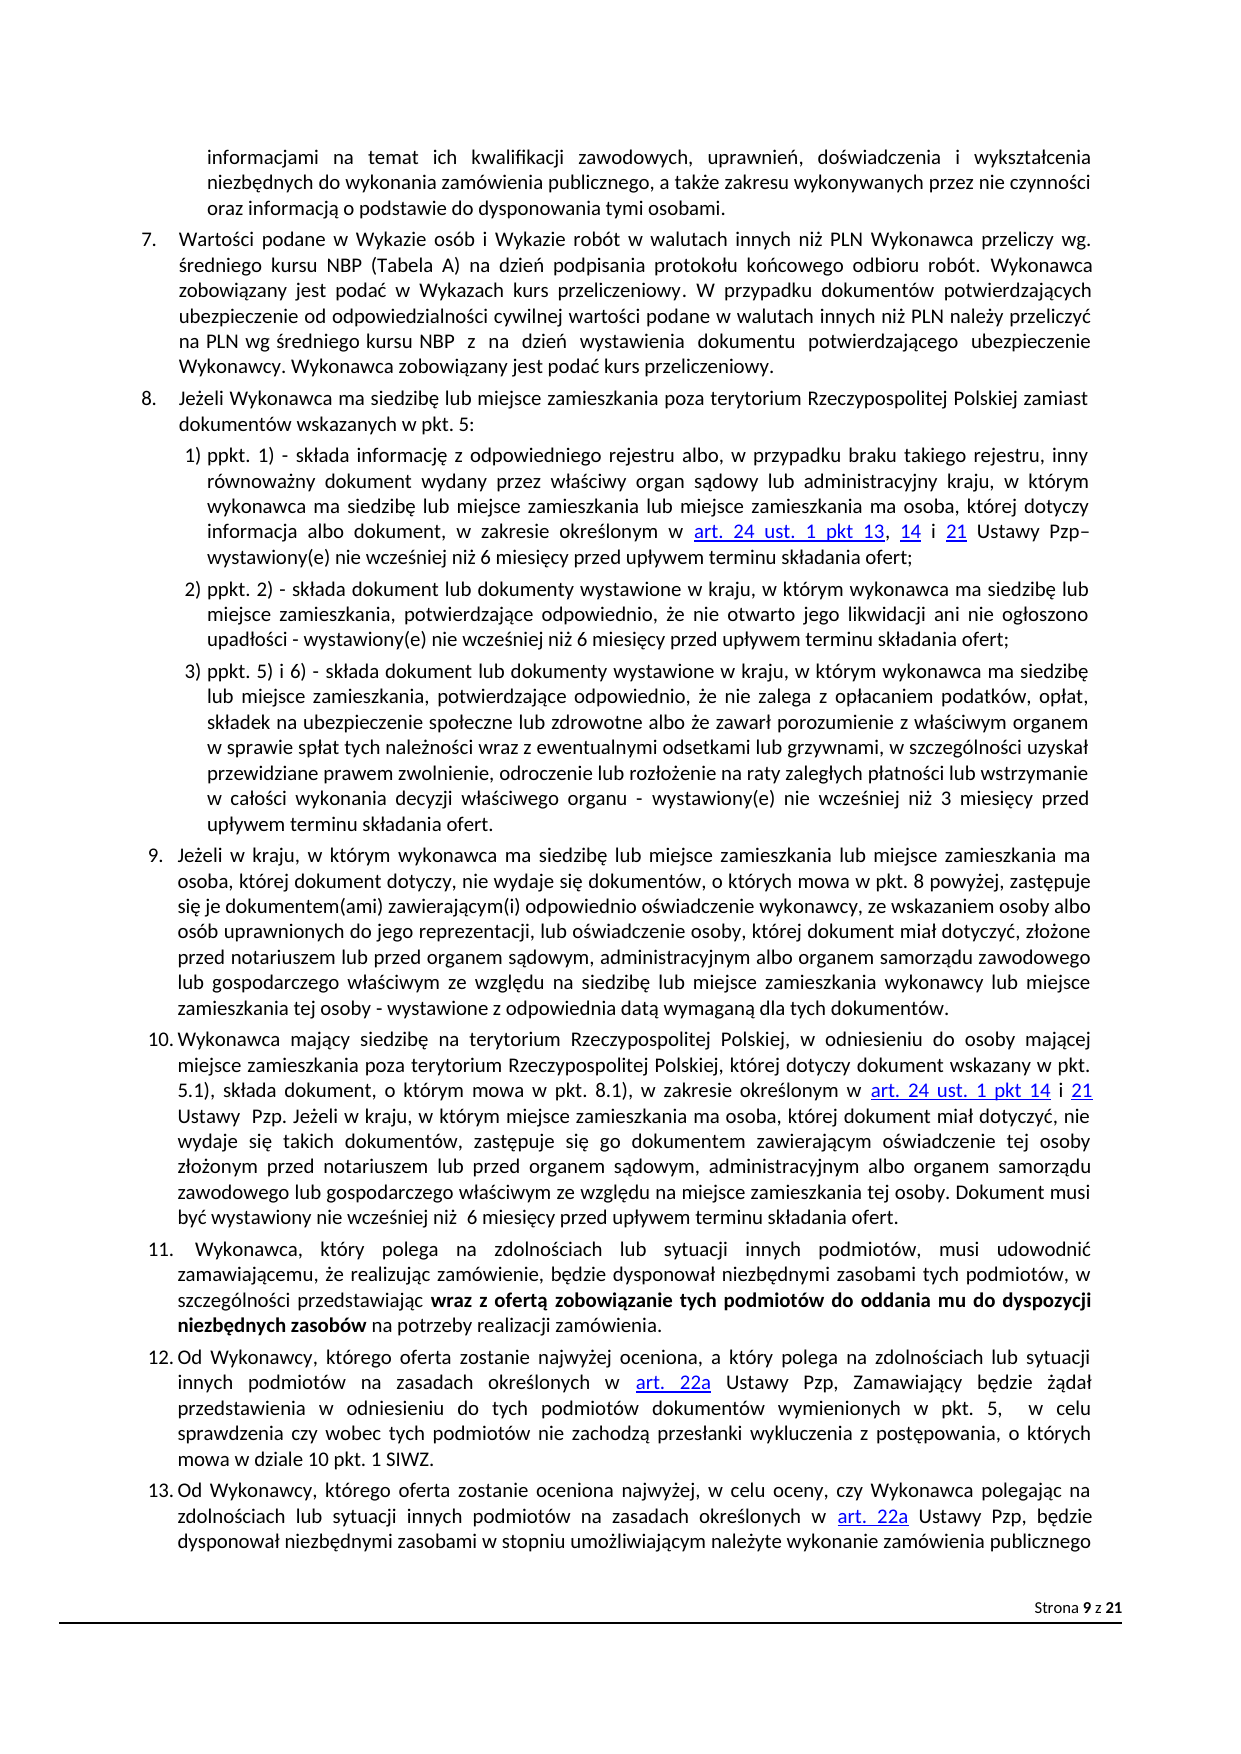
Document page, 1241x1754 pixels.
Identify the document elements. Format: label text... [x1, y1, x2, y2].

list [179, 144, 1092, 220]
list Wykonawca mający siedzibę na terytorium Rzeczypospolitej Polskiej, w odniesieniu do osoby mającej miejsce zamieszkania poza terytorium Rzeczypospolitej Polskiej, której dotyczy dokument wskazany w pkt. 5.1), składa dokument, o którym mowa w pkt. 8.1), w zakresie określonym w art. 24 ust. 1 pkt 14 i 21 Ustawy Pzp. Jeżeli w kraju, w którym miejsce zamieszkania ma osoba, której dokument miał dotyczyć, nie wydaje się takich dokumentów, zastępuje się go dokumentem zawierającym oświadczenie tej osoby złożonym przed notariuszem lub przed organem sądowym, administracyjnym albo organem samorządu zawodowego lub gospodarczego właściwym ze względu na miejsce zamieszkania tej osoby. Dokument musi być wystawiony nie wcześniej niż 6 miesięcy przed upływem terminu składania ofert. [148, 1027, 1092, 1230]
list Jeżeli Wykonawca ma siedzibę lub miejsce zamieszkania poza terytorium Rzeczypospolitej Polskiej zamiast dokumentów wskazanych w pkt. 5: [141, 385, 1090, 436]
list Od Wykonawcy, którego oferta zostanie najwyżej oceniona, a który polega na zdolnościach lub sytuacji innych podmiotów na zasadach określonych w art. 22a Ustawy Pzp, Zamawiający będzie żądał przedstawienia w odniesieniu do tych podmiotów dokumentów wymienionych w pkt. 5, w celu sprawdzenia czy wobec tych podmiotów nie zachodzą przesłanki wykluczenia z postępowania, o których mowa w dziale 10 pkt. 1 SIWZ. [148, 1344, 1092, 1471]
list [148, 1477, 1092, 1554]
list Jeżeli w kraju, w którym wykonawca ma siedzibę lub miejsce zamieszkania lub miejsce zamieszkania ma osoba, której dokument dotyczy, nie wydaje się dokumentów, o których mowa w pkt. 8 powyżej, zastępuje się je dokumentem(ami) zawierającym(i) odpowiednio oświadczenie wykonawcy, ze wskazaniem osoby albo osób uprawnionych do jego reprezentacji, lub oświadczenie osoby, której dokument miał dotyczyć, złożone przed notariuszem lub przed organem sądowym, administracyjnym albo organem samorządu zawodowego lub gospodarczego właściwym ze względu na siedzibę lub miejsce zamieszkania wykonawcy lub miejsce zamieszkania tej osoby - wystawione z odpowiednia datą wymaganą dla tych dokumentów. [148, 842, 1092, 1020]
list Wartości podane w Wykazie osób i Wykazie robót w walutach innych niż PLN Wykonawca przeliczy wg. średniego kursu NBP (Tabela A) na dzień podpisania protokołu końcowego odbioru robót. Wykonawca zobowiązany jest podać w Wykazach kurs przeliczeniowy. W przypadku dokumentów potwierdzających ubezpieczenie od odpowiedzialności cywilnej wartości podane w walutach innych niż PLN należy przeliczyć na PLN wg średniego kursu NBP z na dzień wystawienia dokumentu potwierdzającego ubezpieczenie Wykonawcy. Wykonawca zobowiązany jest podać kurs przeliczeniowy. [141, 227, 1092, 379]
list ppkt. 2) - składa dokument lub dokumenty wystawione w kraju, w którym wykonawca ma siedzibę lub miejsce zamieszkania, potwierdzające odpowiednio, że nie otwarto jego likwidacji ani nie ogłoszono upadłości - wystawiony(e) nie wcześniej niż 6 miesięcy przed upływem terminu składania ofert; [184, 576, 1090, 652]
list ppkt. 1) - składa informację z odpowiedniego rejestru albo, w przypadku braku takiego rejestru, inny równoważny dokument wydany przez właściwy organ sądowy lub administracyjny kraju, w którym wykonawca ma siedzibę lub miejsce zamieszkania lub miejsce zamieszkania ma osoba, której dotyczy informacja albo dokument, w zakresie określonym w art. 24 ust. 1 pkt 13, 14 i 21 Ustawy Pzp– wystawiony(e) nie wcześniej niż 6 miesięcy przed upływem terminu składania ofert; [184, 442, 1090, 569]
list ppkt. 5) i 6) - składa dokument lub dokumenty wystawione w kraju, w którym wykonawca ma siedzibę lub miejsce zamieszkania, potwierdzające odpowiednio, że nie zalega z opłacaniem podatków, opłat, składek na ubezpieczenie społeczne lub zdrowotne albo że zawarł porozumienie z właściwym organem w sprawie spłat tych należności wraz z ewentualnymi odsetkami lub grzywnami, w szczególności uzyskał przewidziane prawem zwolnienie, odroczenie lub rozłożenie na raty zaległych płatności lub wstrzymanie w całości wykonania decyzji właściwego organu - wystawiony(e) nie wcześniej niż 3 miesięcy przed upływem terminu składania ofert. [184, 658, 1090, 836]
list Wykonawca, który polega na zdolnościach lub sytuacji innych podmiotów, musi udowodnić zamawiającemu, że realizując zamówienie, będzie dysponował niezbędnymi zasobami tych podmiotów, w szczególności przedstawiając wraz z ofertą zobowiązanie tych podmiotów do oddania mu do dyspozycji niezbędnych zasobów na potrzeby realizacji zamówienia. [148, 1236, 1092, 1338]
